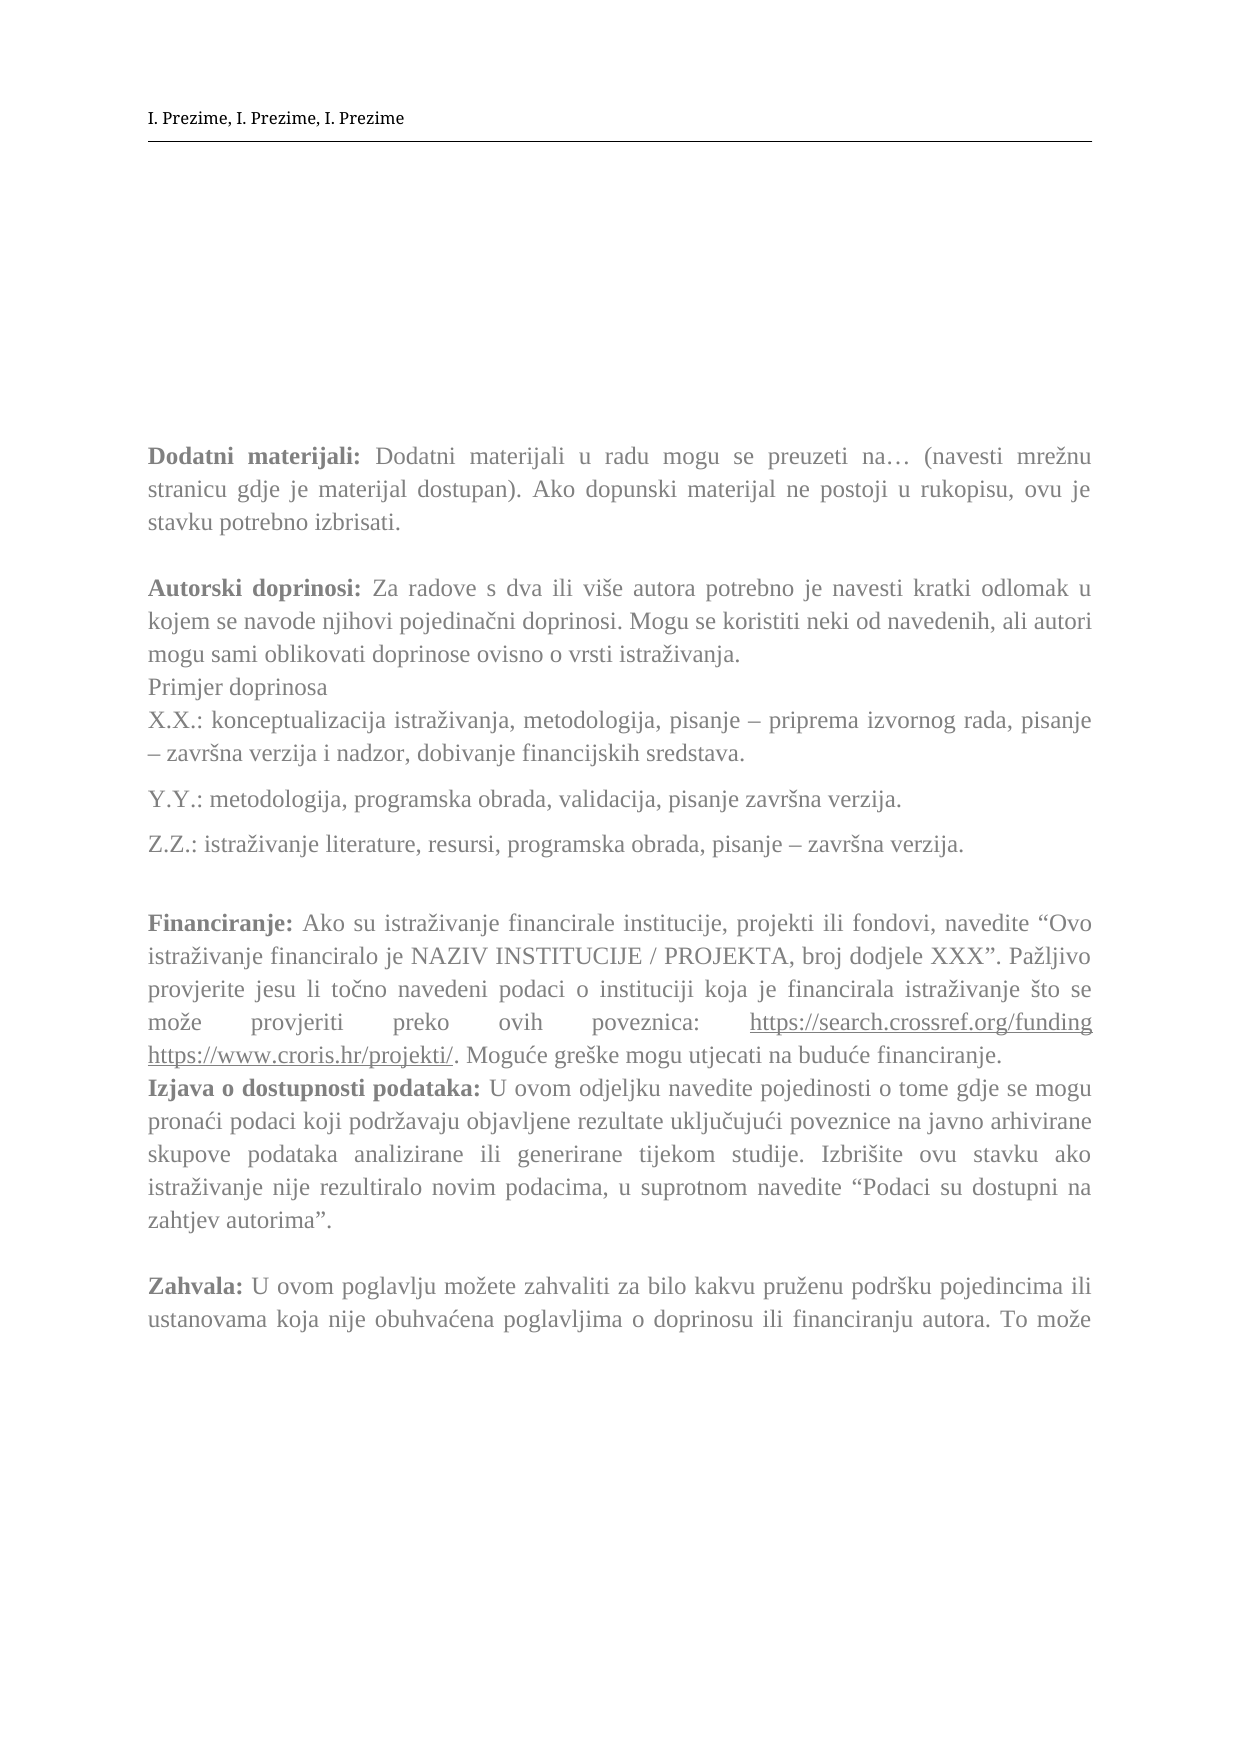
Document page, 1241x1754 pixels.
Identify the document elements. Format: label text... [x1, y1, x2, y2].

text Izjava o dostupnosti podataka: U ovom odjeljku navedite pojedinosti o tome gdje se mogu pronaći podaci koji podržavaju objavljene rezultate uključujući poveznice na javno arhivirane skupove podataka analizirane ili generirane tijekom studije. Izbrišite ovu stavku ako istraživanje nije rezultiralo novim podacima, u suprotnom navedite “Podaci su dostupni na zahtjev autorima”. [148, 1073, 1092, 1234]
text Z.Z.: istraživanje literature, resursi, programska obrada, pisanje – završna verzija. [148, 829, 1092, 858]
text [148, 1271, 1092, 1333]
text Autorski doprinosi: Za radove s dva ili više autora potrebno je navesti kratki odlomak u kojem se navode njihovi pojedinačni doprinosi. Mogu se koristiti neki od navedenih, ali autori mogu sami oblikovati doprinose ovisno o vrsti istraživanja. [148, 573, 1092, 668]
text Dodatni materijali: Dodatni materijali u radu mogu se preuzeti na… (navesti mrežnu stranicu gdje je materijal dostupan). Ako dopunski materijal ne postoji u rukopisu, ovu je stavku potrebno izbrisati. [148, 441, 1092, 536]
text Primjer doprinosa [148, 672, 1092, 701]
text Y.Y.: metodologija, programska obrada, validacija, pisanje završna verzija. [148, 784, 1092, 812]
text X.X.: konceptualizacija istraživanja, metodologija, pisanje – priprema izvornog rada, pisanje – završna verzija i nadzor, dobivanje financijskih sredstava. [148, 705, 1092, 767]
text Financiranje: Ako su istraživanje financirale institucije, projekti ili fondovi, navedite “Ovo istraživanje financiralo je NAZIV INSTITUCIJE / PROJEKTA, broj dodjele XXX”. Pažljivo provjerite jesu li točno navedeni podaci o instituciji koja je financirala istraživanje što se može provjeriti preko ovih poveznica: https://search.crossref.org/funding https://www.croris.hr/projekti/. Moguće greške mogu utjecati na buduće financiranje. [148, 908, 1092, 1068]
